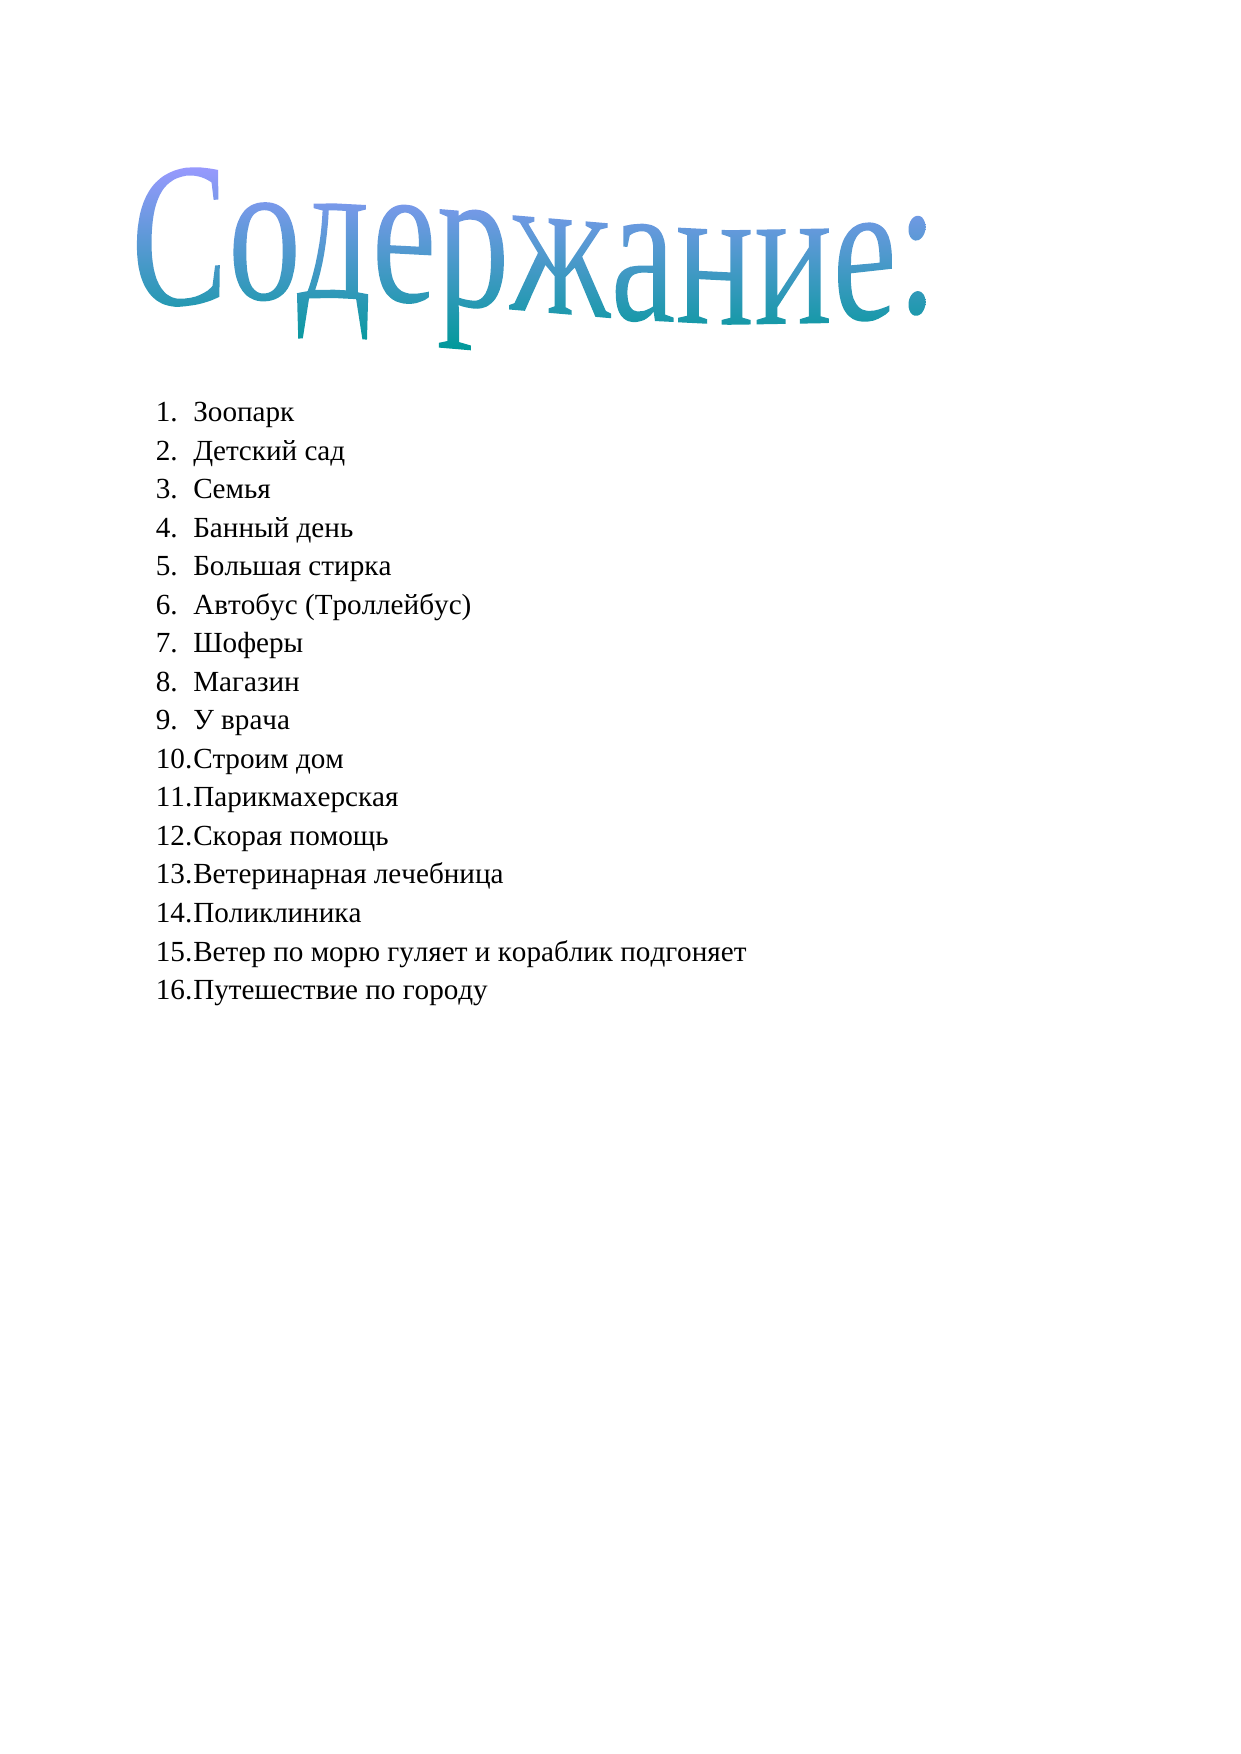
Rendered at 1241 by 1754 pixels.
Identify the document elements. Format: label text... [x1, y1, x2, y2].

list Скорая помощь [156, 818, 1137, 852]
list Детский сад [156, 433, 1137, 466]
list Зоопарк [156, 394, 1137, 428]
list Шоферы [156, 625, 1137, 659]
list Ветер по морю гуляет и кораблик подгоняет [156, 934, 1137, 967]
list Ветеринарная лечебница [156, 857, 1137, 890]
list У врача [156, 702, 1137, 736]
list Поликлиника [156, 895, 1137, 929]
list Семья [156, 471, 1137, 505]
list Путешествие по городу [156, 972, 1137, 1006]
list Большая стирка [156, 548, 1137, 582]
list Магазин [156, 664, 1137, 697]
list Автобус (Троллейбус) [156, 587, 1137, 620]
list Парикмахерская [156, 779, 1137, 813]
list Банный день [156, 510, 1137, 543]
list Строим дом [156, 741, 1137, 774]
